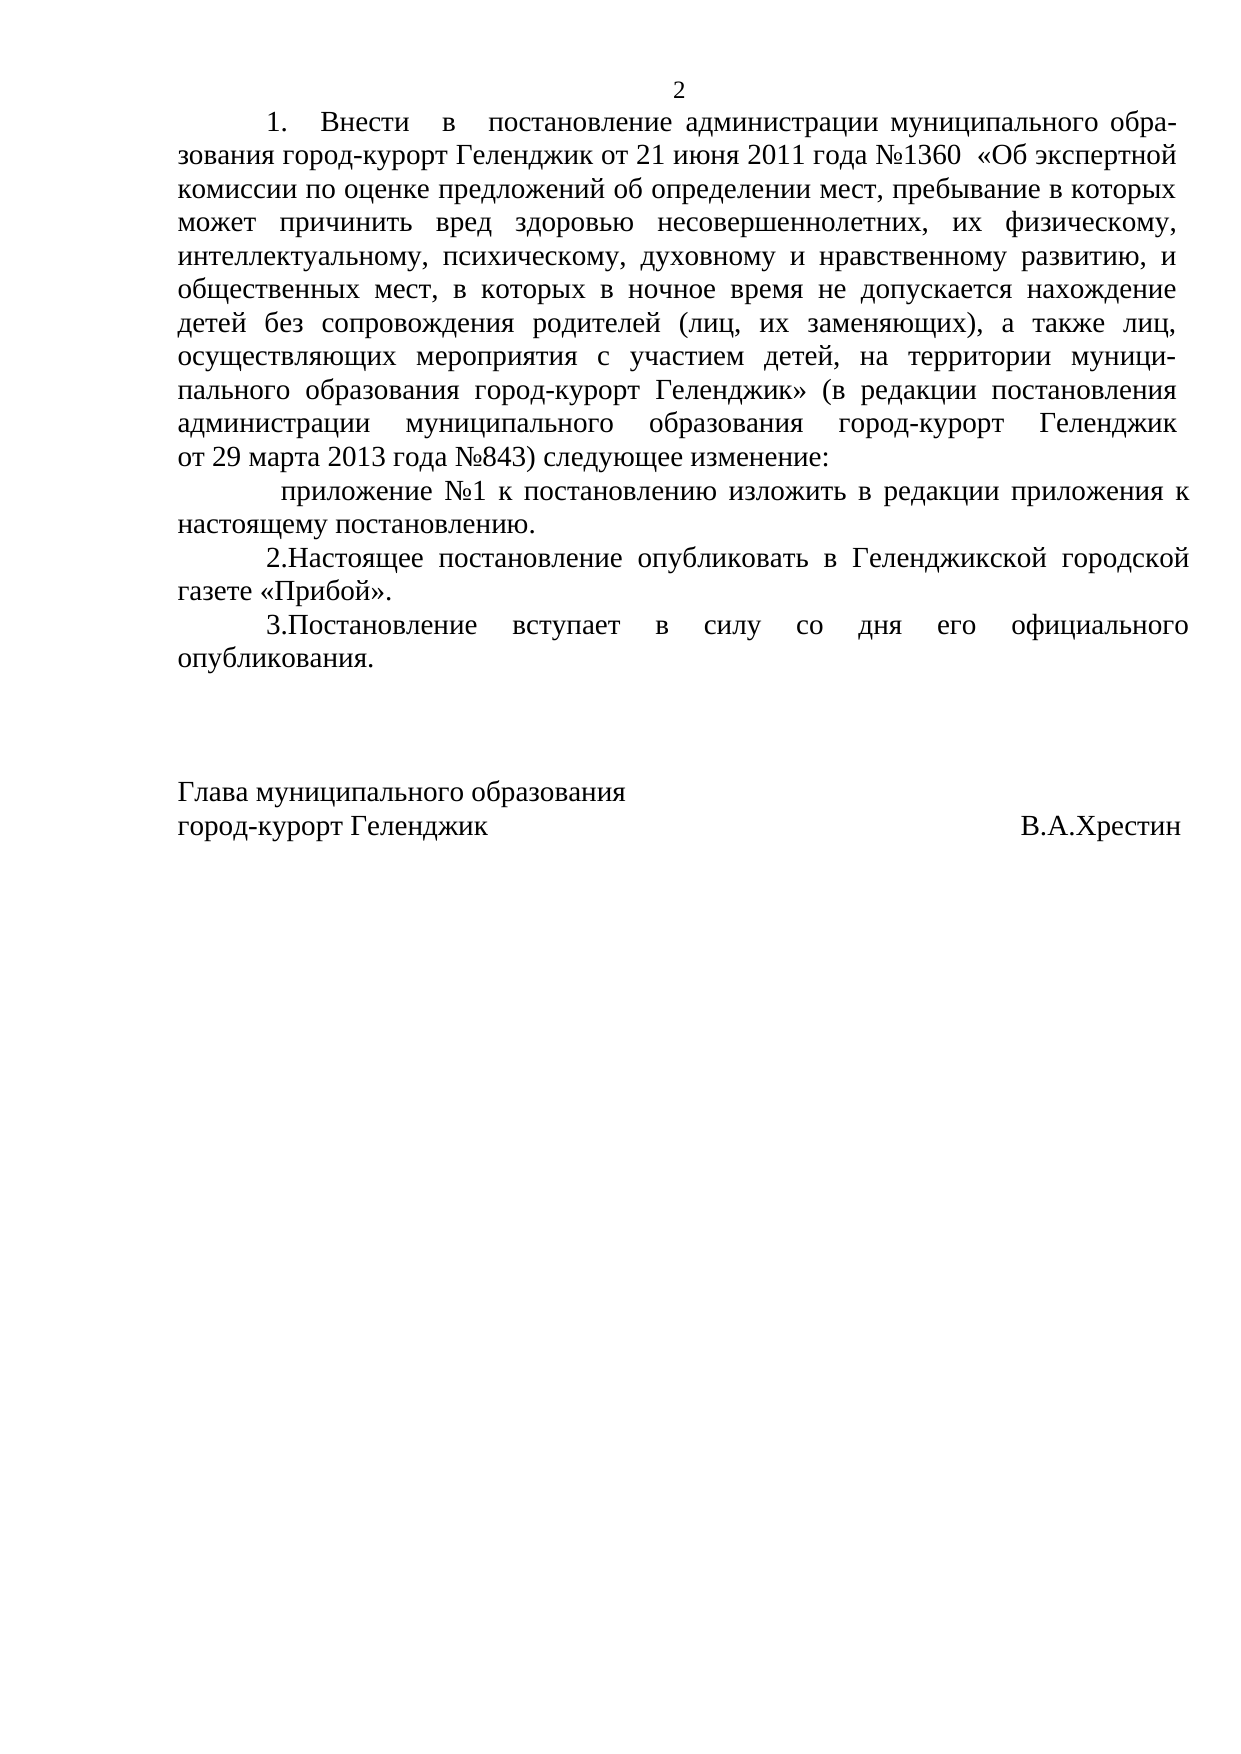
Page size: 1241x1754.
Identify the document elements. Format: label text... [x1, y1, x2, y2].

text 2.Настоящее постановление опубликовать в Геленджикской городской газете «Прибой». [177, 540, 1190, 607]
text приложение №1 к постановлению изложить в редакции приложения к настоящему постановлению. [177, 473, 1190, 540]
text 3.Постановление вступает в силу со дня его официального опубликования. [177, 607, 1190, 674]
text город-курорт Геленджик В.А.Хрестин [177, 808, 1181, 875]
text 1. Внести в постановление администрации муниципального обра-зования город-курорт Геленджик от 21 июня 2011 года №1360 «Об экспертной комиссии по оценке предложений об определении мест, пребывание в которых может причинить вред здоровью несовершеннолетних, их физическому, интеллектуальному, психическому, духовному и нравственному развитию, и общественных мест, в которых в ночное время не допускается нахождение детей без сопровождения родителей (лиц, их заменяющих), а также лиц, осуществляющих мероприятия с участием детей, на территории муници-пального образования город-курорт Геленджик» (в редакции постановления администрации муниципального образования город-курорт Геленджик от 29 марта 2013 года №843) следующее изменение: [177, 104, 1177, 473]
text Глава муниципального образования [177, 774, 1190, 808]
